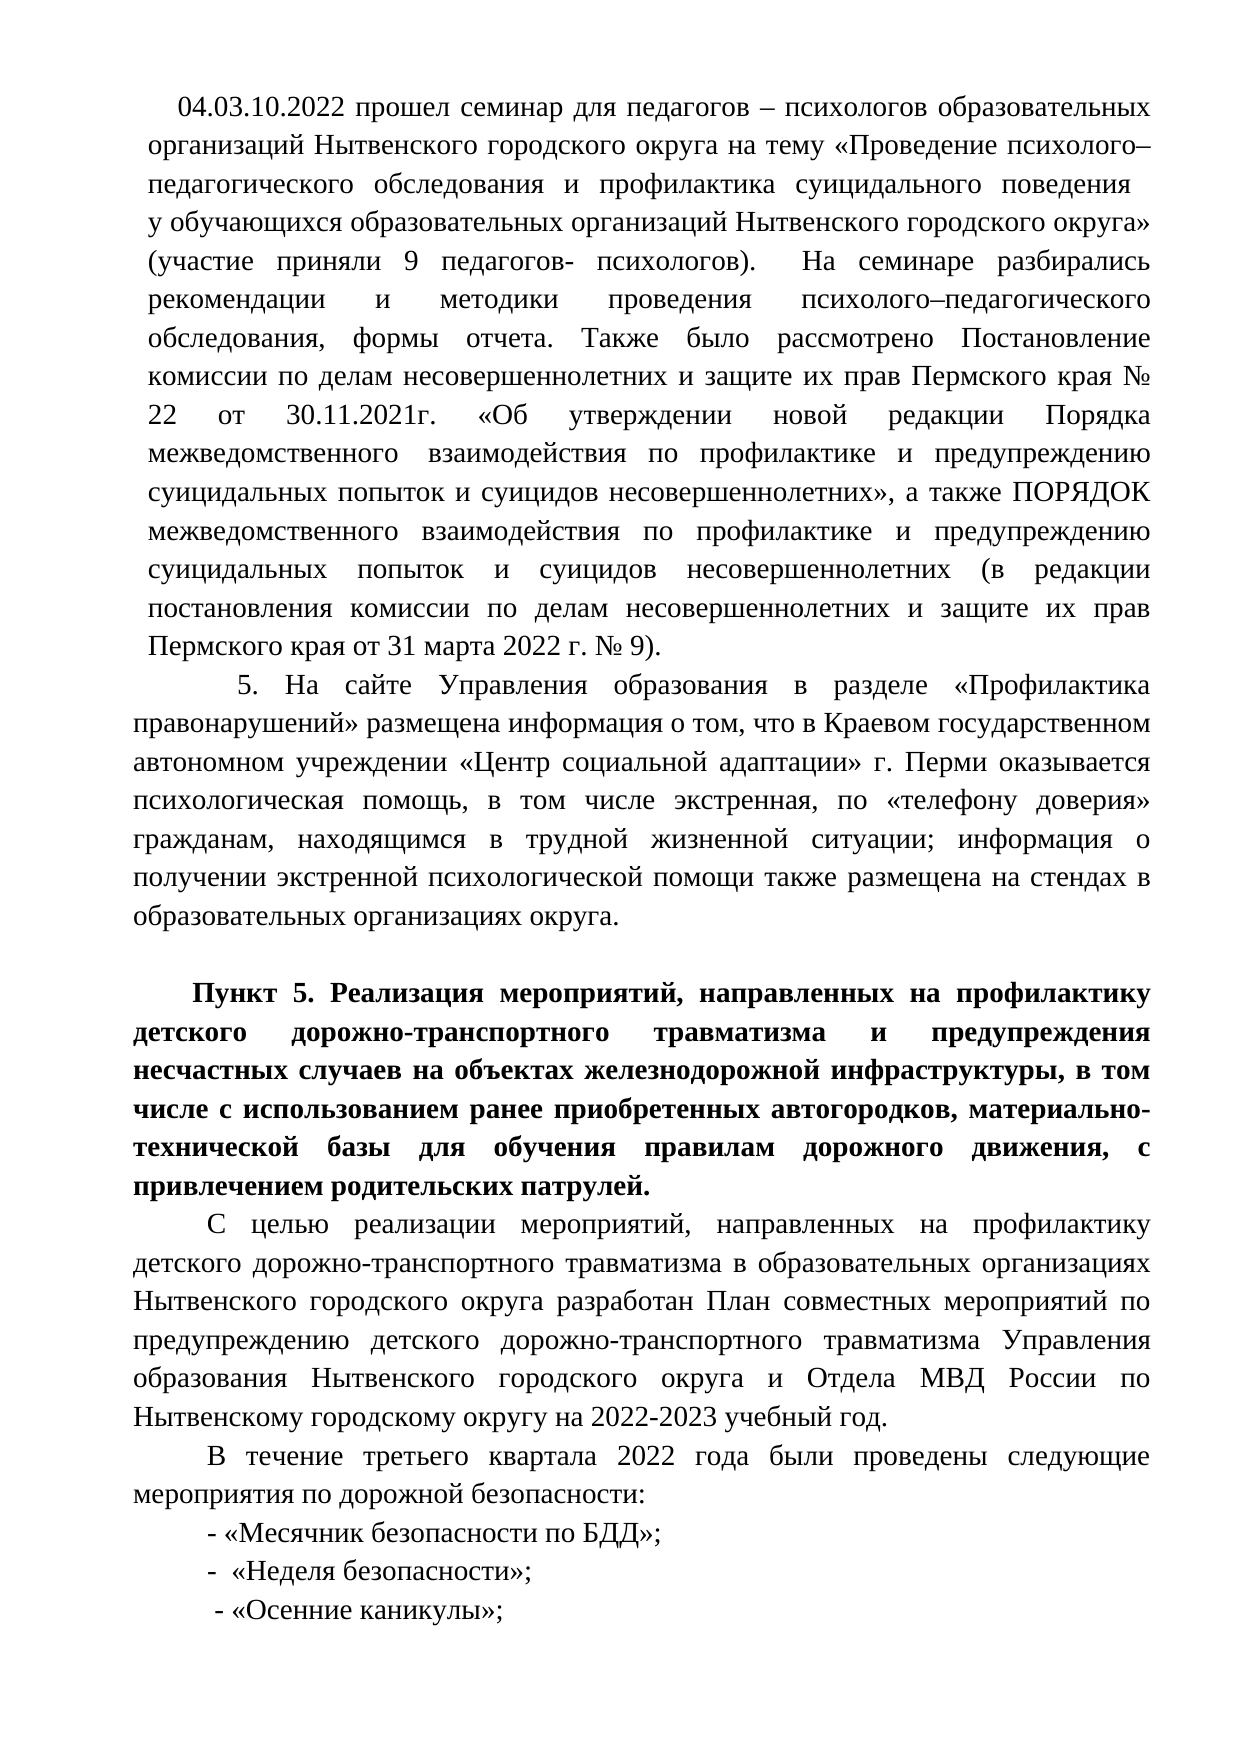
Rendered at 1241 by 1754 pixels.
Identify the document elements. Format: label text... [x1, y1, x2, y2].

text С целью реализации мероприятий, направленных на профилактику детского дорожно-транспортного травматизма в образовательных организациях Нытвенского городского округа разработан План совместных мероприятий по предупреждению детского дорожно-транспортного травматизма Управления образования Нытвенского городского округа и Отдела МВД России по Нытвенскому городскому округу на 2022-2023 учебный год. [133, 1206, 1152, 1433]
text 04.03.10.2022 прошел семинар для педагогов – психологов образовательных организаций Нытвенского городского округа на тему «Проведение психолого–педагогического обследования и профилактика суицидального поведения у обучающихся образовательных организаций Нытвенского городского округа» (участие приняли 9 педагогов- психологов). На семинаре разбирались рекомендации и методики проведения психолого–педагогического обследования, формы отчета. Также было рассмотрено Постановление комиссии по делам несовершеннолетних и защите их прав Пермского края № 22 от 30.11.2021г. «Об утверждении новой редакции Порядка межведомственного взаимодействия по профилактике и предупреждению суицидальных попыток и суицидов несовершеннолетних», а также ПОРЯДОК межведомственного взаимодействия по профилактике и предупреждению суицидальных попыток и суицидов несовершеннолетних (в редакции постановления комиссии по делам несовершеннолетних и защите их прав Пермского края от 31 марта 2022 г. № 9). [148, 89, 1152, 662]
text - «Неделя безопасности»; [133, 1553, 1152, 1587]
text В течение третьего квартала 2022 года были проведены следующие мероприятия по дорожной безопасности: [133, 1438, 1152, 1510]
text Пункт 5. Реализация мероприятий, направленных на профилактику детского дорожно-транспортного травматизма и предупреждения несчастных случаев на объектах железнодорожной инфраструктуры, в том числе с использованием ранее приобретенных автогородков, материально-технической базы для обучения правилам дорожного движения, с привлечением родительских патрулей. [133, 975, 1152, 1201]
text 5. На сайте Управления образования в разделе «Профилактика правонарушений» размещена информация о том, что в Краевом государственном автономном учреждении «Центр социальной адаптации» г. Перми оказывается психологическая помощь, в том числе экстренная, по «телефону доверия» гражданам, находящимся в трудной жизненной ситуации; информация о получении экстренной психологической помощи также размещена на стендах в образовательных организациях округа. [133, 667, 1152, 932]
text - «Осенние каникулы»; [133, 1592, 1152, 1625]
text - «Месячник безопасности по БДД»; [133, 1515, 1152, 1548]
